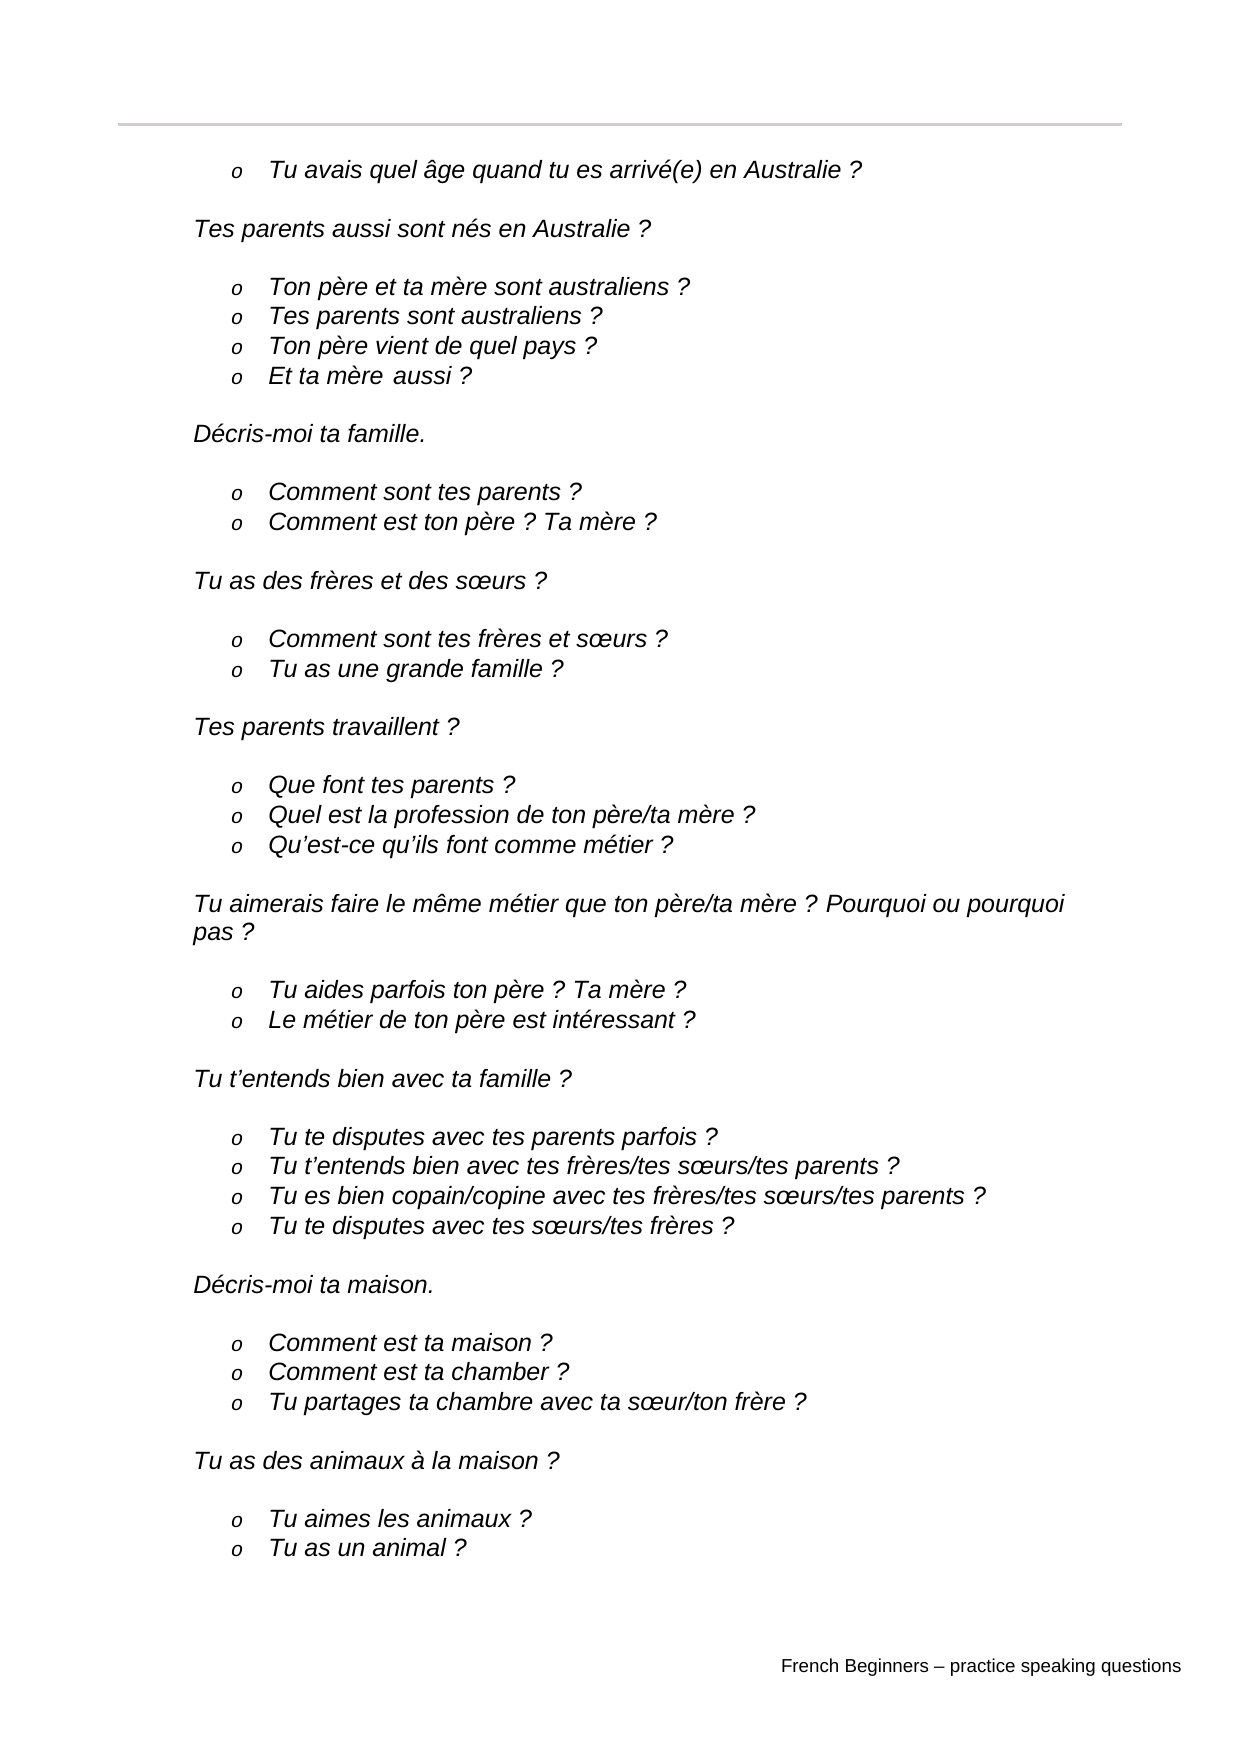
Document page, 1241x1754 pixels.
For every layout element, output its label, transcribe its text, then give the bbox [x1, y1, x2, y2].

text Tu as des animaux à la maison ? [193, 1446, 1122, 1474]
text Décris-moi ta famille. [193, 419, 1122, 448]
list Comment est ton père ? Ta mère ? [231, 507, 1122, 537]
list Quel est la profession de ton père/ta mère ? [231, 800, 1122, 830]
list Tu avais quel âge quand tu es arrivé(e) en Australie ? [231, 155, 1122, 184]
list Tu aides parfois ton père ? Ta mère ? [231, 975, 1122, 1005]
list Comment sont tes parents ? [231, 477, 1122, 507]
list Le métier de ton père est intéressant ? [231, 1005, 1122, 1034]
list Tes parents sont australiens ? [231, 301, 1122, 331]
list Comment sont tes frères et sœurs ? [231, 624, 1122, 653]
list Tu as une grande famille ? [231, 653, 1122, 683]
list Qu’est-ce qu’ils font comme métier ? [231, 830, 1122, 859]
list Tu t’entends bien avec tes frères/tes sœurs/tes parents ? [231, 1151, 1122, 1181]
list Comment est ta maison ? [231, 1327, 1122, 1357]
list Tu te disputes avec tes parents parfois ? [231, 1122, 1122, 1151]
text Tu aimerais faire le même métier que ton père/ta mère ? Pourquoi ou pourquoi pas ? [193, 888, 1122, 946]
list Tu partages ta chambre avec ta sœur/ton frère ? [231, 1387, 1122, 1417]
text Tes parents travaillent ? [193, 712, 1122, 741]
text Tu as des frères et des sœurs ? [193, 566, 1122, 595]
list Tu es bien copain/copine avec tes frères/tes sœurs/tes parents ? [231, 1181, 1122, 1211]
text Décris-moi ta maison. [193, 1269, 1122, 1298]
list Tu as un animal ? [231, 1533, 1122, 1563]
list Ton père et ta mère sont australiens ? [231, 272, 1122, 301]
text Tes parents aussi sont nés en Australie ? [193, 214, 1122, 242]
list Ton père vient de quel pays ? [231, 331, 1122, 361]
list Que font tes parents ? [231, 770, 1122, 800]
list Tu aimes les animaux ? [231, 1504, 1122, 1533]
list Et ta mère aussi ? [231, 361, 1122, 390]
list Comment est ta chamber ? [231, 1357, 1122, 1387]
list Tu te disputes avec tes sœurs/tes frères ? [231, 1211, 1122, 1240]
text Tu t’entends bien avec ta famille ? [193, 1064, 1122, 1092]
